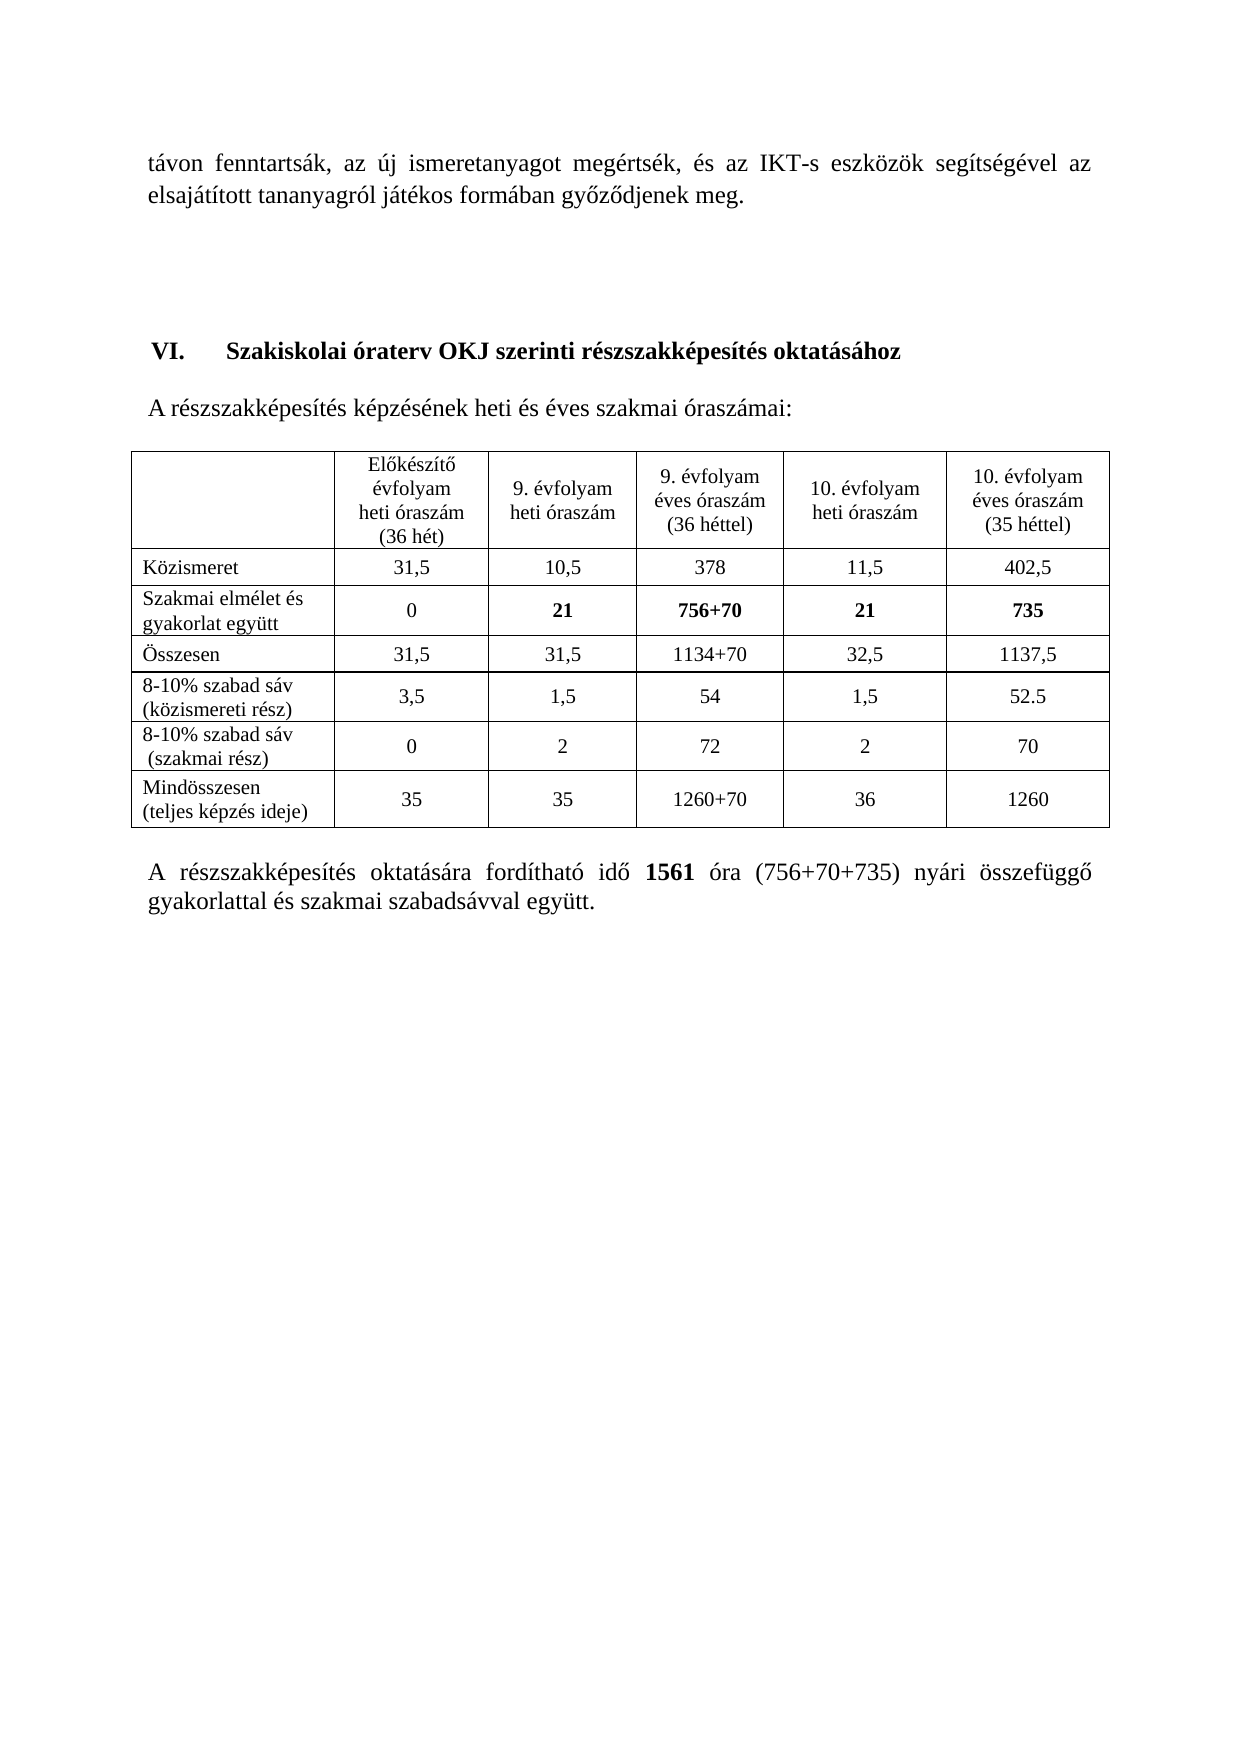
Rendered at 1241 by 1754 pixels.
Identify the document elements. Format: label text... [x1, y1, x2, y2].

table_cell Közismeret [132, 549, 334, 585]
table_header 9. évfolyam éves óraszám (36 héttel) [637, 452, 783, 548]
table_cell Mindösszesen (teljes képzés ideje) [132, 771, 334, 827]
table_cell Összesen [132, 636, 334, 671]
table_cell 10,5 [489, 549, 636, 585]
table_cell 31,5 [335, 636, 488, 671]
table_cell 8-10% szabad sáv (szakmai rész) [132, 722, 334, 770]
table_header [132, 452, 334, 548]
table_cell 0 [335, 722, 488, 770]
list Szakiskolai óraterv OKJ szerinti részszakképesítés oktatásához [151, 336, 1093, 365]
table_cell 31,5 [335, 549, 488, 585]
table_cell 3,5 [335, 673, 488, 721]
table_cell 0 [335, 586, 488, 634]
table_header 9. évfolyam heti óraszám [489, 452, 636, 548]
table_header Előkészítő évfolyam heti óraszám (36 hét) [335, 452, 488, 548]
table_cell 735 [947, 586, 1109, 634]
table_header 10. évfolyam éves óraszám (35 héttel) [947, 452, 1109, 548]
table_header 10. évfolyam heti óraszám [784, 452, 946, 548]
table_cell 1260+70 [637, 771, 783, 827]
table_cell 1,5 [784, 673, 946, 721]
table_cell 402,5 [947, 549, 1109, 585]
table_cell 54 [637, 673, 783, 721]
text A részszakképesítés oktatására fordítható idő 1561 óra (756+70+735) nyári összefüggő gyakorlattal és szakmai szabadsávval együtt. [148, 857, 1093, 914]
table_cell 70 [947, 722, 1109, 770]
table_cell 72 [637, 722, 783, 770]
table_cell 2 [784, 722, 946, 770]
table_cell 1260 [947, 771, 1109, 827]
table_cell 32,5 [784, 636, 946, 671]
text A részszakképesítés képzésének heti és éves szakmai óraszámai: [148, 393, 1093, 422]
table_cell 756+70 [637, 586, 783, 634]
table_cell 21 [784, 586, 946, 634]
table_cell 1,5 [489, 673, 636, 721]
table_cell 31,5 [489, 636, 636, 671]
table_cell 2 [489, 722, 636, 770]
table_cell 1137,5 [947, 636, 1109, 671]
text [148, 148, 1093, 209]
table_cell 21 [489, 586, 636, 634]
table_cell 8-10% szabad sáv (közismereti rész) [132, 673, 334, 721]
table_cell 36 [784, 771, 946, 827]
table_cell 35 [335, 771, 488, 827]
table_cell 1134+70 [637, 636, 783, 671]
table_cell 11,5 [784, 549, 946, 585]
table_cell 35 [489, 771, 636, 827]
table_cell 52.5 [947, 673, 1109, 721]
table_cell 378 [637, 549, 783, 585]
table_cell Szakmai elmélet és gyakorlat együtt [132, 586, 334, 634]
